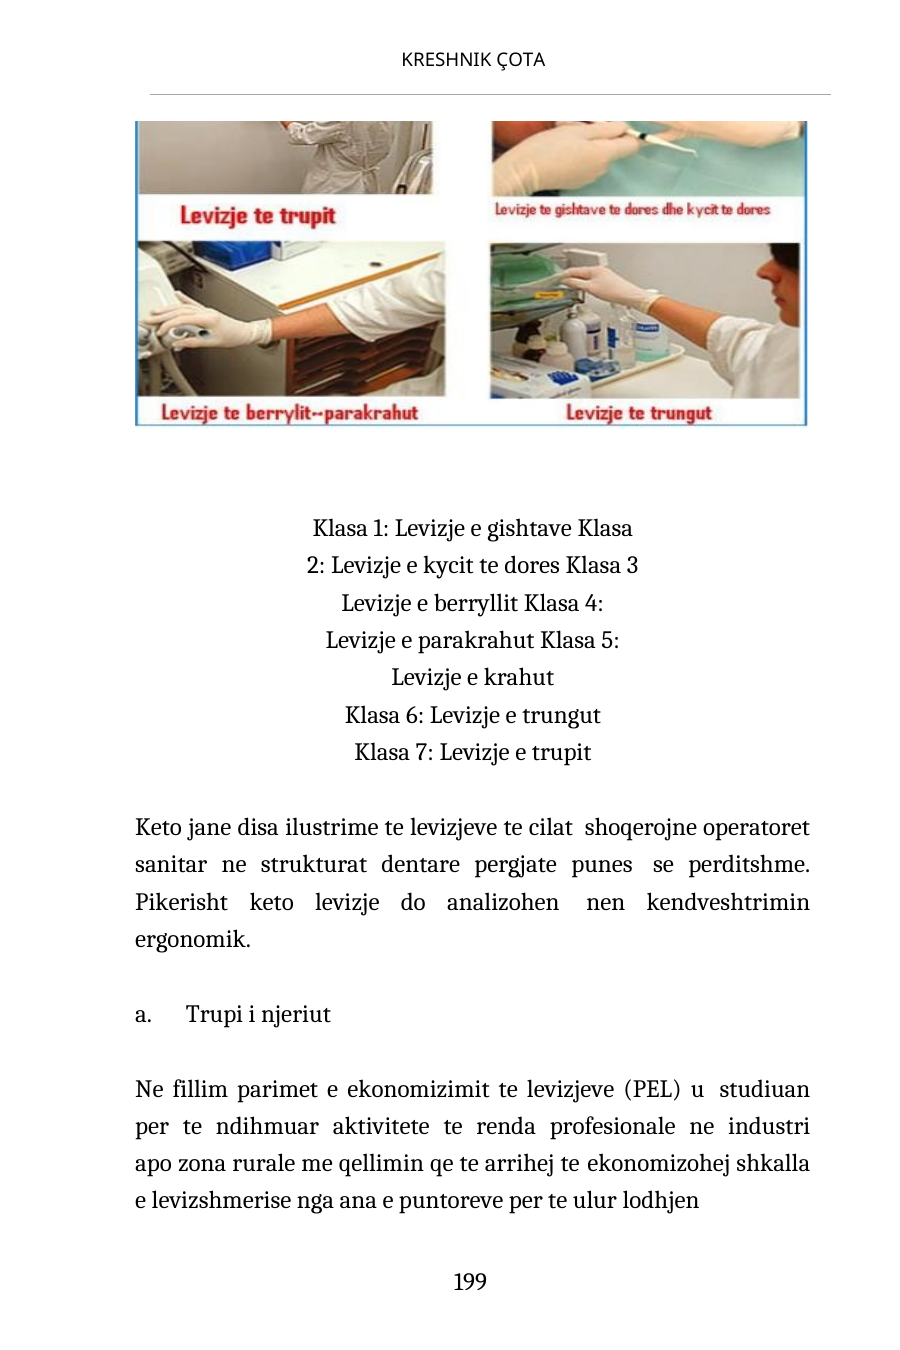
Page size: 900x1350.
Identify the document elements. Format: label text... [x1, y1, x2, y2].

list Trupi i njeriut [135, 999, 825, 1028]
picture [135, 121, 808, 429]
text Keto jane disa ilustrime te levizjeve te cilat shoqerojne operatoret sanitar ne strukturat dentare pergjate punes se perditshme. Pikerisht keto levizje do analizohen nen kendveshtrimin ergonomik. [135, 813, 810, 953]
text Ne fillim parimet e ekonomizimit te levizjeve (PEL) u studiuan per te ndihmuar aktivitete te renda profesionale ne industri apo zona rurale me qellimin qe te arrihej te ekonomizohej shkalla e levizshmerise nga ana e puntoreve per te ulur lodhjen [135, 1074, 810, 1215]
text Klasa 1: Levizje e gishtave Klasa 2: Levizje e kycit te dores Klasa 3 Levizje e berryllit Klasa 4: Levizje e parakrahut Klasa 5: Levizje e krahut [307, 514, 638, 692]
text KRESHNIK ÇOTA [257, 46, 689, 71]
text Klasa 6: Levizje e trungut Klasa 7: Levizje e trupit [338, 701, 607, 767]
